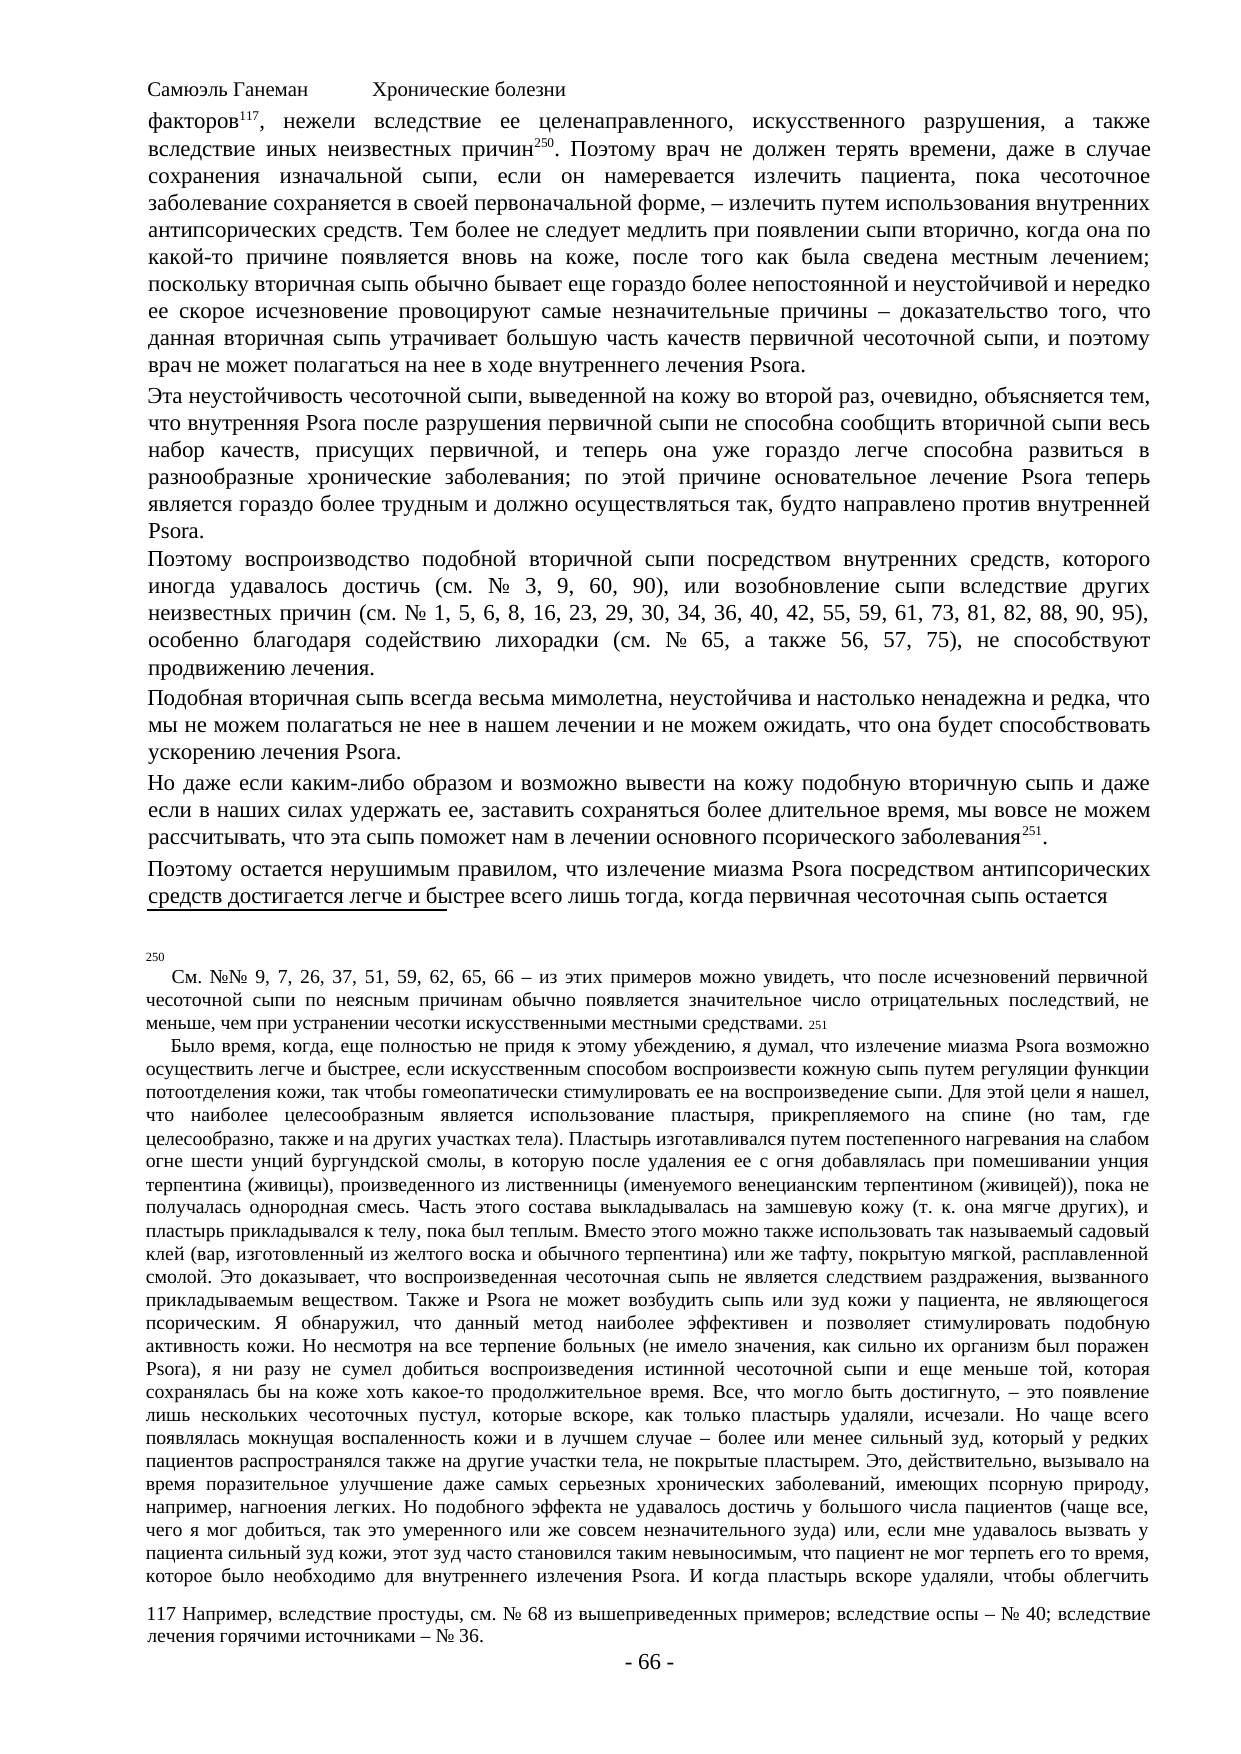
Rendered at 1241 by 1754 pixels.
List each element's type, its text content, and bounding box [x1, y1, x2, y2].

text Эта неустойчивость чесоточной сыпи, выведенной на кожу во второй раз, очевидно, объясняется тем, что внутренняя Psora после разрушения первичной сыпи не способна сообщить вторичной сыпи весь набор качеств, присущих первичной, и теперь она уже гораздо легче способна развиться в разнообразные хронические заболевания; по этой причине основательное лечение Psora теперь является гораздо более трудным и должно осуществляться так, будто направлено против внутренней Psora. [147, 382, 1152, 543]
text Подобная вторичная сыпь всегда весьма мимолетна, неустойчива и настолько ненадежна и редка, что мы не можем полагаться не нее в нашем лечении и не можем ожидать, что она будет способствовать ускорению лечения Psora. [147, 684, 1152, 764]
text См. №№ 9, 7, 26, 37, 51, 59, 62, 65, 66 – из этих примеров можно увидеть, что после исчезновений первичной чесоточной сыпи по неясным причинам обычно появляется значительное число отрицательных последствий, не меньше, чем при устранении чесотки искусственными местными средствами. 251 [146, 965, 1151, 1034]
text Поэтому остается нерушимым правилом, что излечение миазма Psora посредством антипсорических средств достигается легче и быстрее всего лишь тогда, когда первичная чесоточная сыпь остается [147, 855, 1152, 909]
text 250 [146, 949, 1152, 964]
text Но даже если каким-либо образом и возможно вывести на кожу подобную вторичную сыпь и даже если в наших силах удержать ее, заставить сохраняться более длительное время, мы вовсе не можем рассчитывать, что эта сыпь поможет нам в лечении основного псорического заболевания251. [147, 769, 1152, 849]
text Поэтому воспроизводство подобной вторичной сыпи посредством внутренних средств, которого иногда удавалось достичь (см. № 3, 9, 60, 90), или возобновление сыпи вследствие других неизвестных причин (см. № 1, 5, 6, 8, 16, 23, 29, 30, 34, 36, 40, 42, 55, 59, 61, 73, 81, 82, 88, 90, 95), особенно благодаря содействию лихорадки (см. № 65, а также 56, 57, 75), не способствуют продвижению лечения. [147, 545, 1152, 680]
